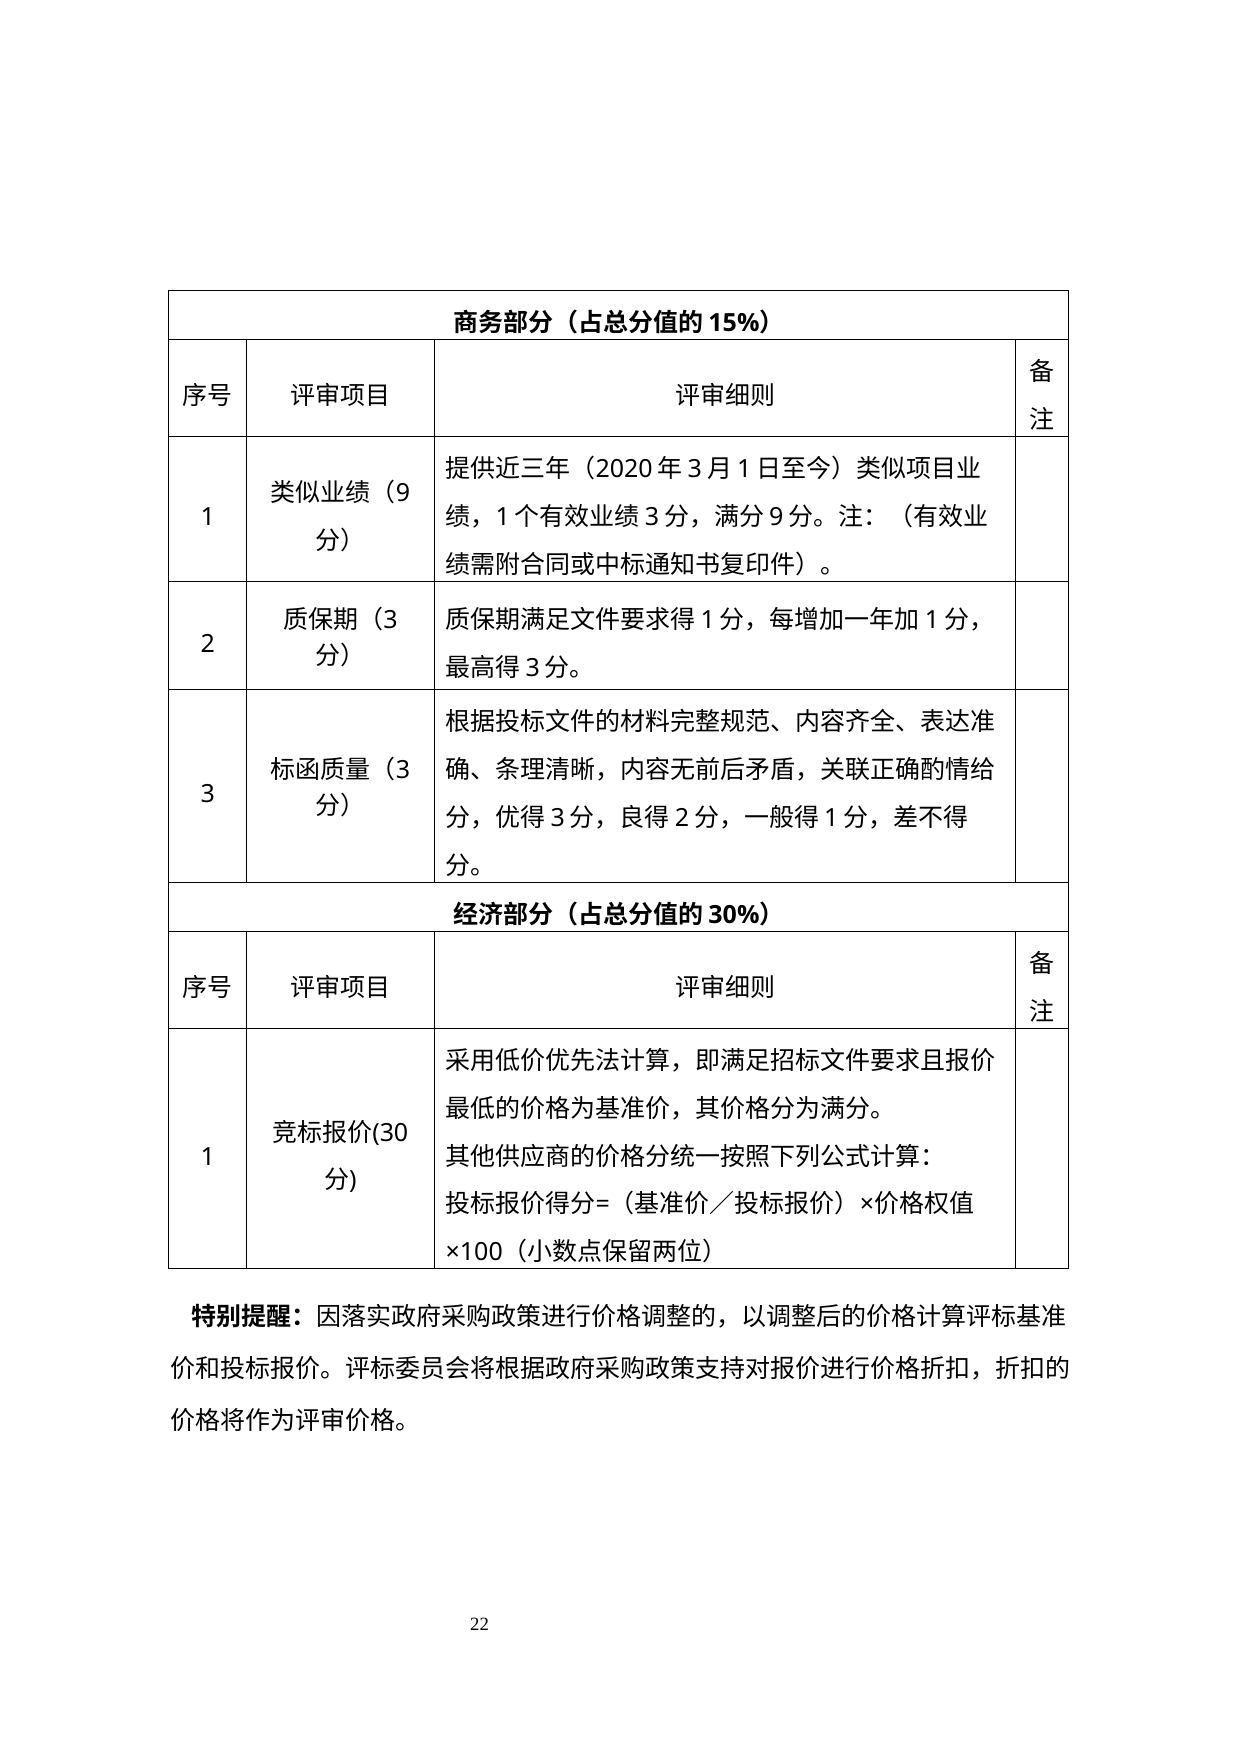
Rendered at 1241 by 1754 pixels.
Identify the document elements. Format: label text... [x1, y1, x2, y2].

table_cell 备注 [1016, 932, 1068, 1027]
table_cell 质保期（3分） [247, 582, 434, 689]
table_cell [1016, 437, 1068, 581]
table_cell 类似业绩（9分） [247, 437, 434, 581]
table_cell 序号 [169, 932, 246, 1027]
table_cell 序号 [169, 340, 246, 436]
table_cell 质保期满足文件要求得1分，每增加一年加1分，最高得3分。 [435, 582, 1015, 689]
table_cell [1016, 690, 1068, 882]
table_cell 3 [169, 690, 246, 882]
table_cell [1016, 1029, 1068, 1268]
text 特别提醒：因落实政府采购政策进行价格调整的，以调整后的价格计算评标基准价和投标报价。评标委员会将根据政府采购政策支持对报价进行价格折扣，折扣的价格将作为评审价格。 [170, 278, 1070, 1440]
table_cell 备注 [1016, 340, 1068, 436]
table_cell 采用低价优先法计算，即满足招标文件要求且报价最低的价格为基准价，其价格分为满分。 其他供应商的价格分统一按照下列公式计算： 投标报价得分=（基准价／投标报价）×价格权值×100（小数点保留两位） [435, 1029, 1015, 1268]
table_cell 经济部分（占总分值的30%） [169, 883, 1068, 931]
table_cell 1 [169, 437, 246, 581]
table_cell 评审细则 [435, 932, 1015, 1027]
table_cell 提供近三年（2020年3月1日至今）类似项目业绩，1个有效业绩3分，满分9分。注：（有效业绩需附合同或中标通知书复印件）。 [435, 437, 1015, 581]
table_cell 竞标报价(30分) [247, 1029, 434, 1268]
table_cell 根据投标文件的材料完整规范、内容齐全、表达准确、条理清晰，内容无前后矛盾，关联正确酌情给分，优得3分，良得2分，一般得1分，差不得分。 [435, 690, 1015, 882]
table_header 商务部分（占总分值的15%） [169, 291, 1068, 339]
table_cell 评审细则 [435, 340, 1015, 436]
table_cell [1016, 582, 1068, 689]
table_cell 2 [169, 582, 246, 689]
table_cell 评审项目 [247, 932, 434, 1027]
table_cell 标函质量（3分） [247, 690, 434, 882]
table_cell 评审项目 [247, 340, 434, 436]
table_cell 1 [169, 1029, 246, 1268]
